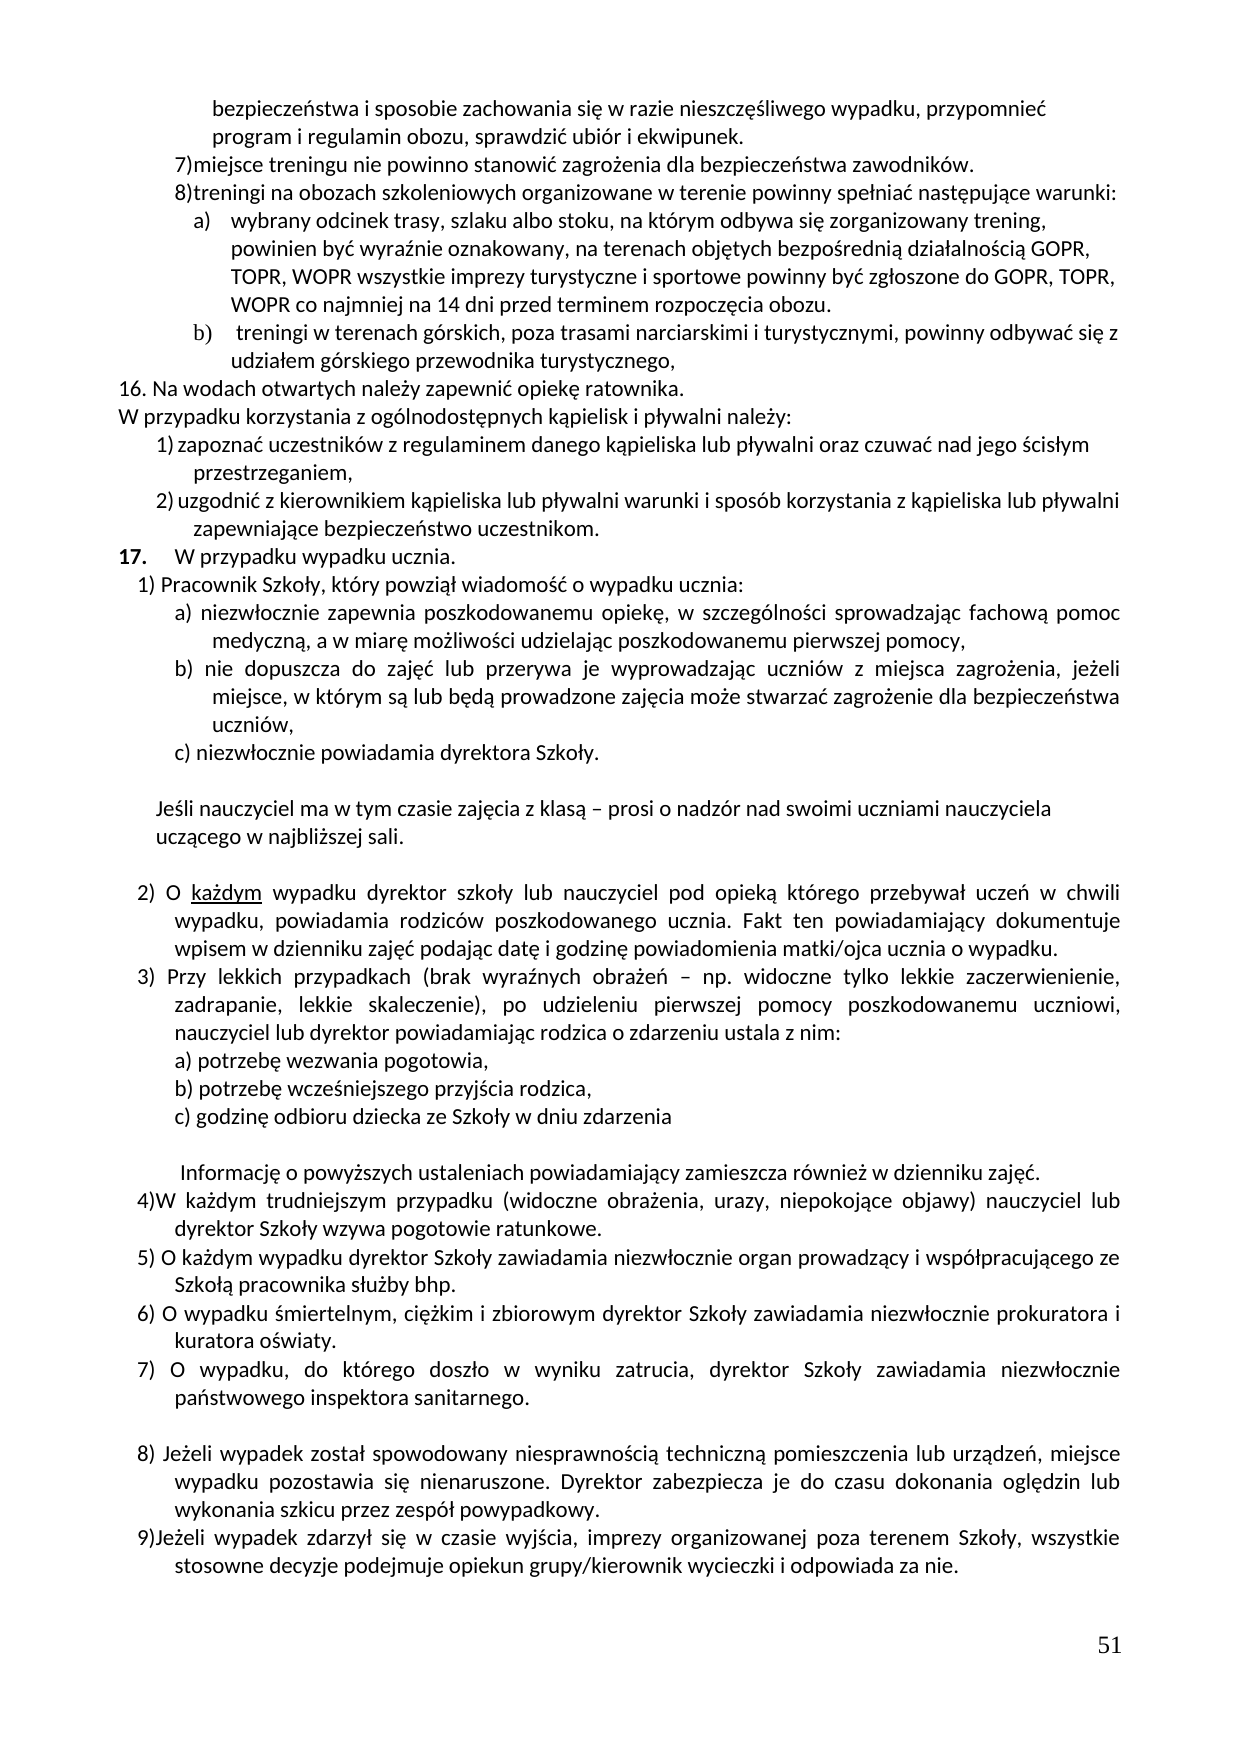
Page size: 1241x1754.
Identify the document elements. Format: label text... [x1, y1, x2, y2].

text 5) O każdym wypadku dyrektor Szkoły zawiadamia niezwłocznie organ prowadzący i współpracującego ze Szkołą pracownika służby bhp. [137, 1243, 1122, 1299]
list W przypadku wypadku ucznia. [118, 542, 1122, 570]
text 16. Na wodach otwartych należy zapewnić opiekę ratownika. [118, 374, 1122, 402]
text b) nie dopuszcza do zajęć lub przerywa je wyprowadzając uczniów z miejsca zagrożenia, jeżeli miejsce, w którym są lub będą prowadzone zajęcia może stwarzać zagrożenie dla bezpieczeństwa uczniów, [174, 654, 1122, 738]
text c) niezwłocznie powiadamia dyrektora Szkoły. [174, 738, 1122, 766]
list zapoznać uczestników z regulaminem danego kąpieliska lub pływalni oraz czuwać nad jego ścisłym przestrzeganiem, [156, 430, 1122, 486]
text 4)W każdym trudniejszym przypadku (widoczne obrażenia, urazy, niepokojące objawy) nauczyciel lub dyrektor Szkoły wzywa pogotowie ratunkowe. [137, 1187, 1122, 1243]
text 2) O każdym wypadku dyrektor szkoły lub nauczyciel pod opieką którego przebywał uczeń w chwili wypadku, powiadamia rodziców poszkodowanego ucznia. Fakt ten powiadamiający dokumentuje wpisem w dzienniku zajęć podając datę i godzinę powiadomienia matki/ojca ucznia o wypadku. [137, 878, 1122, 962]
text 7) O wypadku, do którego doszło w wyniku zatrucia, dyrektor Szkoły zawiadamia niezwłocznie państwowego inspektora sanitarnego. [137, 1355, 1122, 1411]
text W przypadku korzystania z ogólnodostępnych kąpielisk i pływalni należy: [118, 402, 1122, 430]
text 3) Przy lekkich przypadkach (brak wyraźnych obrażeń – np. widoczne tylko lekkie zaczerwienienie, zadrapanie, lekkie skaleczenie), po udzieleniu pierwszej pomocy poszkodowanemu uczniowi, nauczyciel lub dyrektor powiadamiając rodzica o zdarzeniu ustala z nim: [137, 962, 1122, 1046]
text b) potrzebę wcześniejszego przyjścia rodzica, [174, 1074, 1122, 1102]
text a) potrzebę wezwania pogotowia, [174, 1046, 1122, 1074]
text a) niezwłocznie zapewnia poszkodowanemu opiekę, w szczególności sprowadzając fachową pomoc medyczną, a w miarę możliwości udzielając poszkodowanemu pierwszej pomocy, [174, 598, 1122, 654]
text 1) Pracownik Szkoły, który powziął wiadomość o wypadku ucznia: [137, 570, 1122, 598]
text Informację o powyższych ustaleniach powiadamiający zamieszcza również w dzienniku zajęć. [118, 1158, 1122, 1187]
list miejsce treningu nie powinno stanowić zagrożenia dla bezpieczeństwa zawodników. [174, 150, 1122, 178]
text 6) O wypadku śmiertelnym, ciężkim i zbiorowym dyrektor Szkoły zawiadamia niezwłocznie prokuratora i kuratora oświaty. [137, 1299, 1122, 1355]
text c) godzinę odbioru dziecka ze Szkoły w dniu zdarzenia [174, 1102, 1122, 1131]
list wybrany odcinek trasy, szlaku albo stoku, na którym odbywa się zorganizowany trening, powinien być wyraźnie oznakowany, na terenach objętych bezpośrednią działalnością GOPR, TOPR, WOPR wszystkie imprezy turystyczne i sportowe powinny być zgłoszone do GOPR, TOPR, WOPR co najmniej na 14 dni przed terminem rozpoczęcia obozu. [193, 206, 1122, 318]
list treningi w terenach górskich, poza trasami narciarskimi i turystycznymi, powinny odbywać się z udziałem górskiego przewodnika turystycznego, [193, 318, 1122, 374]
text 8) Jeżeli wypadek został spowodowany niesprawnością techniczną pomieszczenia lub urządzeń, miejsce wypadku pozostawia się nienaruszone. Dyrektor zabezpiecza je do czasu dokonania oględzin lub wykonania szkicu przez zespół powypadkowy. [137, 1439, 1122, 1523]
text Jeśli nauczyciel ma w tym czasie zajęcia z klasą – prosi o nadzór nad swoimi uczniami nauczyciela uczącego w najbliższej sali. [156, 794, 1122, 850]
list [174, 94, 1122, 150]
text 9)Jeżeli wypadek zdarzył się w czasie wyjścia, imprezy organizowanej poza terenem Szkoły, wszystkie stosowne decyzje podejmuje opiekun grupy/kierownik wycieczki i odpowiada za nie. [137, 1523, 1122, 1579]
list treningi na obozach szkoleniowych organizowane w terenie powinny spełniać następujące warunki: [174, 178, 1122, 206]
list uzgodnić z kierownikiem kąpieliska lub pływalni warunki i sposób korzystania z kąpieliska lub pływalni zapewniające bezpieczeństwo uczestnikom. [156, 486, 1122, 542]
